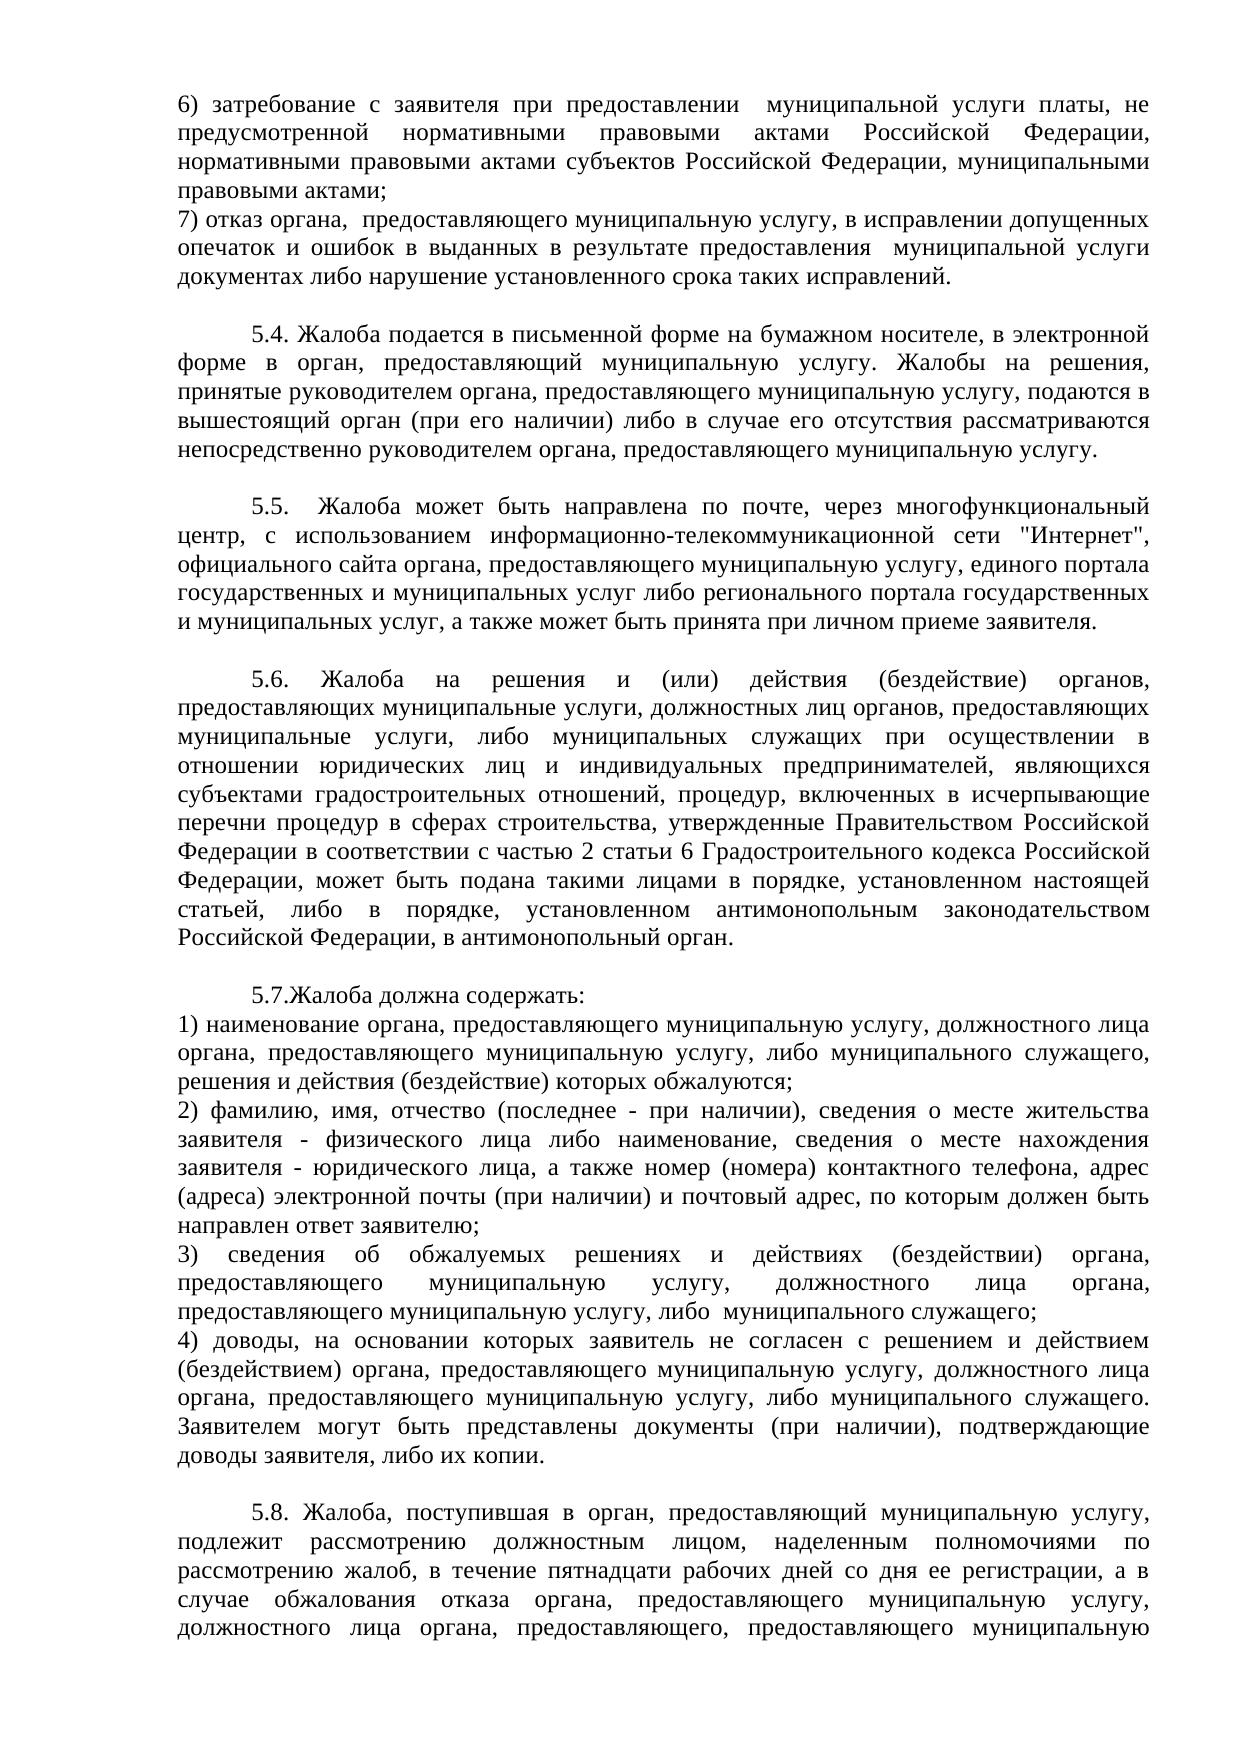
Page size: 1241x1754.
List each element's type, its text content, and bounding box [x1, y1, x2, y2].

text 5.7.Жалоба должна содержать: [177, 980, 1152, 1009]
text 5.4. Жалоба подается в письменной форме на бумажном носителе, в электронной форме в орган, предоставляющий муниципальную услугу. Жалобы на решения, принятые руководителем органа, предоставляющего муниципальную услугу, подаются в вышестоящий орган (при его наличии) либо в случае его отсутствия рассматриваются непосредственно руководителем органа, предоставляющего муниципальную услугу. [177, 319, 1152, 462]
text 5.6. Жалоба на решения и (или) действия (бездействие) органов, предоставляющих муниципальные услуги, должностных лиц органов, предоставляющих муниципальные услуги, либо муниципальных служащих при осуществлении в отношении юридических лиц и индивидуальных предпринимателей, являющихся субъектами градостроительных отношений, процедур, включенных в исчерпывающие перечни процедур в сферах строительства, утвержденные Правительством Российской Федерации в соответствии с частью 2 статьи 6 Градостроительного кодекса Российской Федерации, может быть подана такими лицами в порядке, установленном настоящей статьей, либо в порядке, установленном антимонопольным законодательством Российской Федерации, в антимонопольный орган. [177, 664, 1152, 951]
text 5.5. Жалоба может быть направлена по почте, через многофункциональный центр, с использованием информационно-телекоммуникационной сети "Интернет", официального сайта органа, предоставляющего муниципальную услугу, единого портала государственных и муниципальных услуг либо регионального портала государственных и муниципальных услуг, а также может быть принята при личном приеме заявителя. [177, 491, 1152, 635]
text 7) отказ органа, предоставляющего муниципальную услугу, в исправлении допущенных опечаток и ошибок в выданных в результате предоставления муниципальной услуги документах либо нарушение установленного срока таких исправлений. [177, 204, 1152, 290]
text 4) доводы, на основании которых заявитель не согласен с решением и действием (бездействием) органа, предоставляющего муниципальную услугу, должностного лица органа, предоставляющего муниципальную услугу, либо муниципального служащего. Заявителем могут быть представлены документы (при наличии), подтверждающие доводы заявителя, либо их копии. [177, 1325, 1152, 1469]
text 1) наименование органа, предоставляющего муниципальную услугу, должностного лица органа, предоставляющего муниципальную услугу, либо муниципального служащего, решения и действия (бездействие) которых обжалуются; [177, 1009, 1152, 1095]
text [177, 1497, 1152, 1641]
text 6) затребование с заявителя при предоставлении муниципальной услуги платы, не предусмотренной нормативными правовыми актами Российской Федерации, нормативными правовыми актами субъектов Российской Федерации, муниципальными правовыми актами; [177, 89, 1152, 204]
text 3) сведения об обжалуемых решениях и действиях (бездействии) органа, предоставляющего муниципальную услугу, должностного лица органа, предоставляющего муниципальную услугу, либо муниципального служащего; [177, 1239, 1152, 1325]
text 2) фамилию, имя, отчество (последнее - при наличии), сведения о месте жительства заявителя - физического лица либо наименование, сведения о месте нахождения заявителя - юридического лица, а также номер (номера) контактного телефона, адрес (адреса) электронной почты (при наличии) и почтовый адрес, по которым должен быть направлен ответ заявителю; [177, 1095, 1152, 1239]
